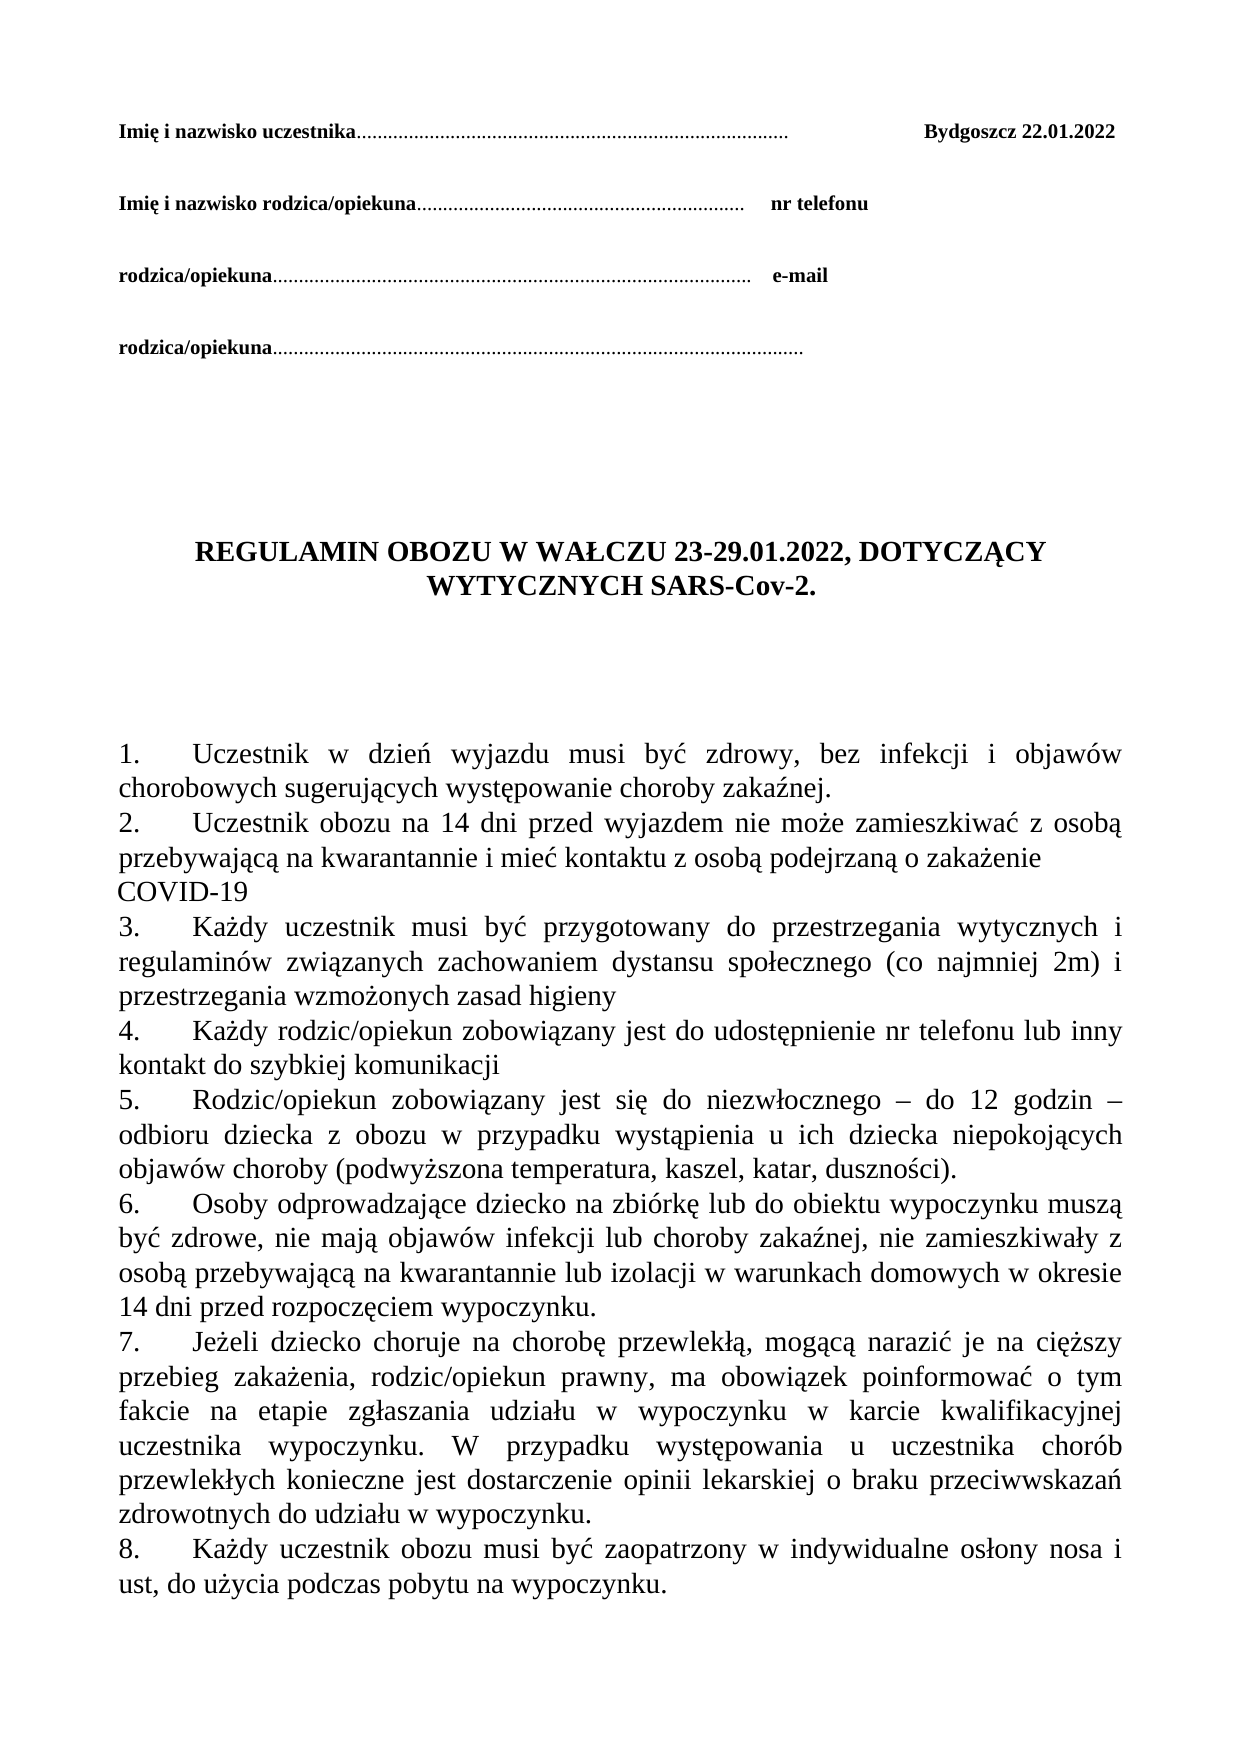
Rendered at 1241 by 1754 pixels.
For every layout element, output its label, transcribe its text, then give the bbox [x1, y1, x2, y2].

list Każdy uczestnik obozu musi być zaopatrzony w indywidualne osłony nosa i ust, do użycia podczas pobytu na wypoczynku. [118, 1531, 1123, 1599]
list Uczestnik w dzień wyjazdu musi być zdrowy, bez infekcji i objawów chorobowych sugerujących występowanie choroby zakaźnej. [118, 736, 1123, 804]
text COVID-19 [117, 874, 1123, 908]
text REGULAMIN OBOZU W WAŁCZU 23-29.01.2022, DOTYCZĄCY WYTYCZNYCH SARS-Cov-2. [118, 534, 1123, 602]
list Uczestnik obozu na 14 dni przed wyjazdem nie może zamieszkiwać z osobą przebywającą na kwarantannie i mieć kontaktu z osobą podejrzaną o zakażenie [118, 805, 1123, 873]
text Imię i nazwisko uczestnika................................................................................... Bydgoszcz 22.01.2022 Imię i nazwisko rodzica/opiekuna............................................................... nr telefonu rodzica/opiekuna............................................................................................ e-mail rodzica/opiekuna...................................................................................................... [118, 119, 1116, 359]
list Osoby odprowadzające dziecko na zbiórkę lub do obiektu wypoczynku muszą być zdrowe, nie mają objawów infekcji lub choroby zakaźnej, nie zamieszkiwały z osobą przebywającą na kwarantannie lub izolacji w warunkach domowych w okresie 14 dni przed rozpoczęciem wypoczynku. [118, 1186, 1123, 1323]
list Każdy rodzic/opiekun zobowiązany jest do udostępnienie nr telefonu lub inny kontakt do szybkiej komunikacji [118, 1013, 1123, 1081]
list Jeżeli dziecko choruje na chorobę przewlekłą, mogącą narazić je na cięższy przebieg zakażenia, rodzic/opiekun prawny, ma obowiązek poinformować o tym fakcie na etapie zgłaszania udziału w wypoczynku w karcie kwalifikacyjnej uczestnika wypoczynku. W przypadku występowania u uczestnika chorób przewlekłych konieczne jest dostarczenie opinii lekarskiej o braku przeciwwskazań zdrowotnych do udziału w wypoczynku. [118, 1324, 1123, 1530]
list Każdy uczestnik musi być przygotowany do przestrzegania wytycznych i regulaminów związanych zachowaniem dystansu społecznego (co najmniej 2m) i przestrzegania wzmożonych zasad higieny [118, 909, 1123, 1012]
list Rodzic/opiekun zobowiązany jest się do niezwłocznego – do 12 godzin – odbioru dziecka z obozu w przypadku wystąpienia u ich dziecka niepokojących objawów choroby (podwyższona temperatura, kaszel, katar, duszności). [118, 1082, 1123, 1185]
